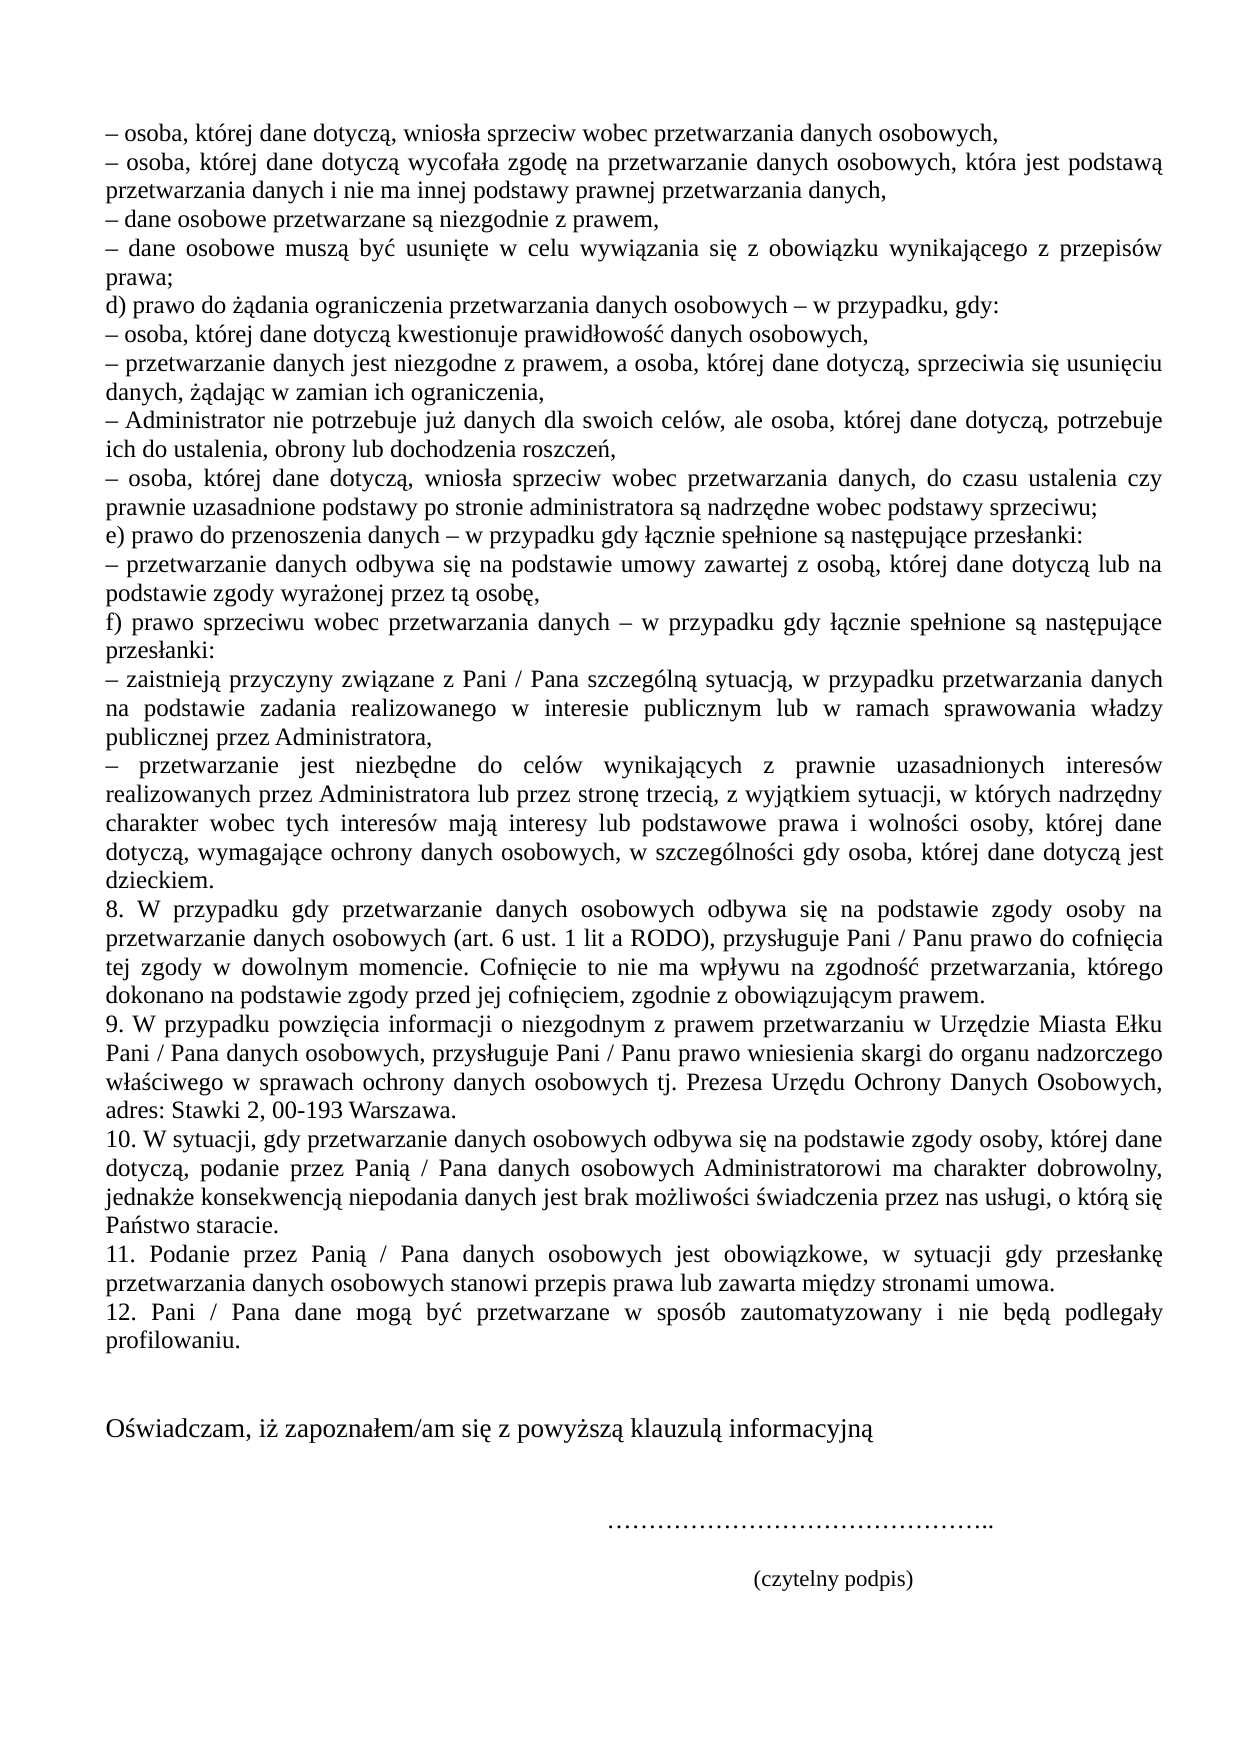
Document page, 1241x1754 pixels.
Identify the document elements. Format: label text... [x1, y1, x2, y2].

text (czytelny podpis) [105, 1534, 1164, 1592]
text – dane osobowe przetwarzane są niezgodnie z prawem, [105, 204, 1164, 233]
text – Administrator nie potrzebuje już danych dla swoich celów, ale osoba, której dane dotyczą, potrzebuje ich do ustalenia, obrony lub dochodzenia roszczeń, [105, 406, 1164, 463]
text 12. Pani / Pana dane mogą być przetwarzane w sposób zautomatyzowany i nie będą podlegały profilowaniu. [105, 1297, 1164, 1354]
text – osoba, której dane dotyczą kwestionuje prawidłowość danych osobowych, [105, 319, 1164, 348]
text f) prawo sprzeciwu wobec przetwarzania danych – w przypadku gdy łącznie spełnione są następujące przesłanki: [105, 607, 1164, 664]
text 10. W sytuacji, gdy przetwarzanie danych osobowych odbywa się na podstawie zgody osoby, której dane dotyczą, podanie przez Panią / Pana danych osobowych Administratorowi ma charakter dobrowolny, jednakże konsekwencją niepodania danych jest brak możliwości świadczenia przez nas usługi, o którą się Państwo staracie. [105, 1124, 1164, 1239]
text ……………………………………….. [105, 1505, 1164, 1534]
text 9. W przypadku powzięcia informacji o niezgodnym z prawem przetwarzaniu w Urzędzie Miasta Ełku Pani / Pana danych osobowych, przysługuje Pani / Panu prawo wniesienia skargi do organu nadzorczego właściwego w sprawach ochrony danych osobowych tj. Prezesa Urzędu Ochrony Danych Osobowych, adres: Stawki 2, 00-193 Warszawa. [105, 1009, 1164, 1124]
text – przetwarzanie danych odbywa się na podstawie umowy zawartej z osobą, której dane dotyczą lub na podstawie zgody wyrażonej przez tą osobę, [105, 549, 1164, 607]
text 8. W przypadku gdy przetwarzanie danych osobowych odbywa się na podstawie zgody osoby na przetwarzanie danych osobowych (art. 6 ust. 1 lit a RODO), przysługuje Pani / Panu prawo do cofnięcia tej zgody w dowolnym momencie. Cofnięcie to nie ma wpływu na zgodność przetwarzania, którego dokonano na podstawie zgody przed jej cofnięciem, zgodnie z obowiązującym prawem. [105, 894, 1164, 1009]
text – przetwarzanie danych jest niezgodne z prawem, a osoba, której dane dotyczą, sprzeciwia się usunięciu danych, żądając w zamian ich ograniczenia, [105, 348, 1164, 406]
text – osoba, której dane dotyczą, wniosła sprzeciw wobec przetwarzania danych, do czasu ustalenia czy prawnie uzasadnione podstawy po stronie administratora są nadrzędne wobec podstawy sprzeciwu; [105, 463, 1164, 521]
text – dane osobowe muszą być usunięte w celu wywiązania się z obowiązku wynikającego z przepisów prawa; [105, 233, 1164, 291]
text – zaistnieją przyczyny związane z Pani / Pana szczególną sytuacją, w przypadku przetwarzania danych na podstawie zadania realizowanego w interesie publicznym lub w ramach sprawowania władzy publicznej przez Administratora, [105, 664, 1164, 751]
text – osoba, której dane dotyczą wycofała zgodę na przetwarzanie danych osobowych, która jest podstawą przetwarzania danych i nie ma innej podstawy prawnej przetwarzania danych, [105, 147, 1164, 204]
text Oświadczam, iż zapoznałem/am się z powyższą klauzulą informacyjną [105, 1412, 1164, 1443]
text 11. Podanie przez Panią / Pana danych osobowych jest obowiązkowe, w sytuacji gdy przesłankę przetwarzania danych osobowych stanowi przepis prawa lub zawarta między stronami umowa. [105, 1239, 1164, 1297]
text – przetwarzanie jest niezbędne do celów wynikających z prawnie uzasadnionych interesów realizowanych przez Administratora lub przez stronę trzecią, z wyjątkiem sytuacji, w których nadrzędny charakter wobec tych interesów mają interesy lub podstawowe prawa i wolności osoby, której dane dotyczą, wymagające ochrony danych osobowych, w szczególności gdy osoba, której dane dotyczą jest dzieckiem. [105, 751, 1164, 894]
text e) prawo do przenoszenia danych – w przypadku gdy łącznie spełnione są następujące przesłanki: [105, 521, 1164, 549]
text d) prawo do żądania ograniczenia przetwarzania danych osobowych – w przypadku, gdy: [105, 291, 1164, 319]
text – osoba, której dane dotyczą, wniosła sprzeciw wobec przetwarzania danych osobowych, [105, 118, 1164, 147]
